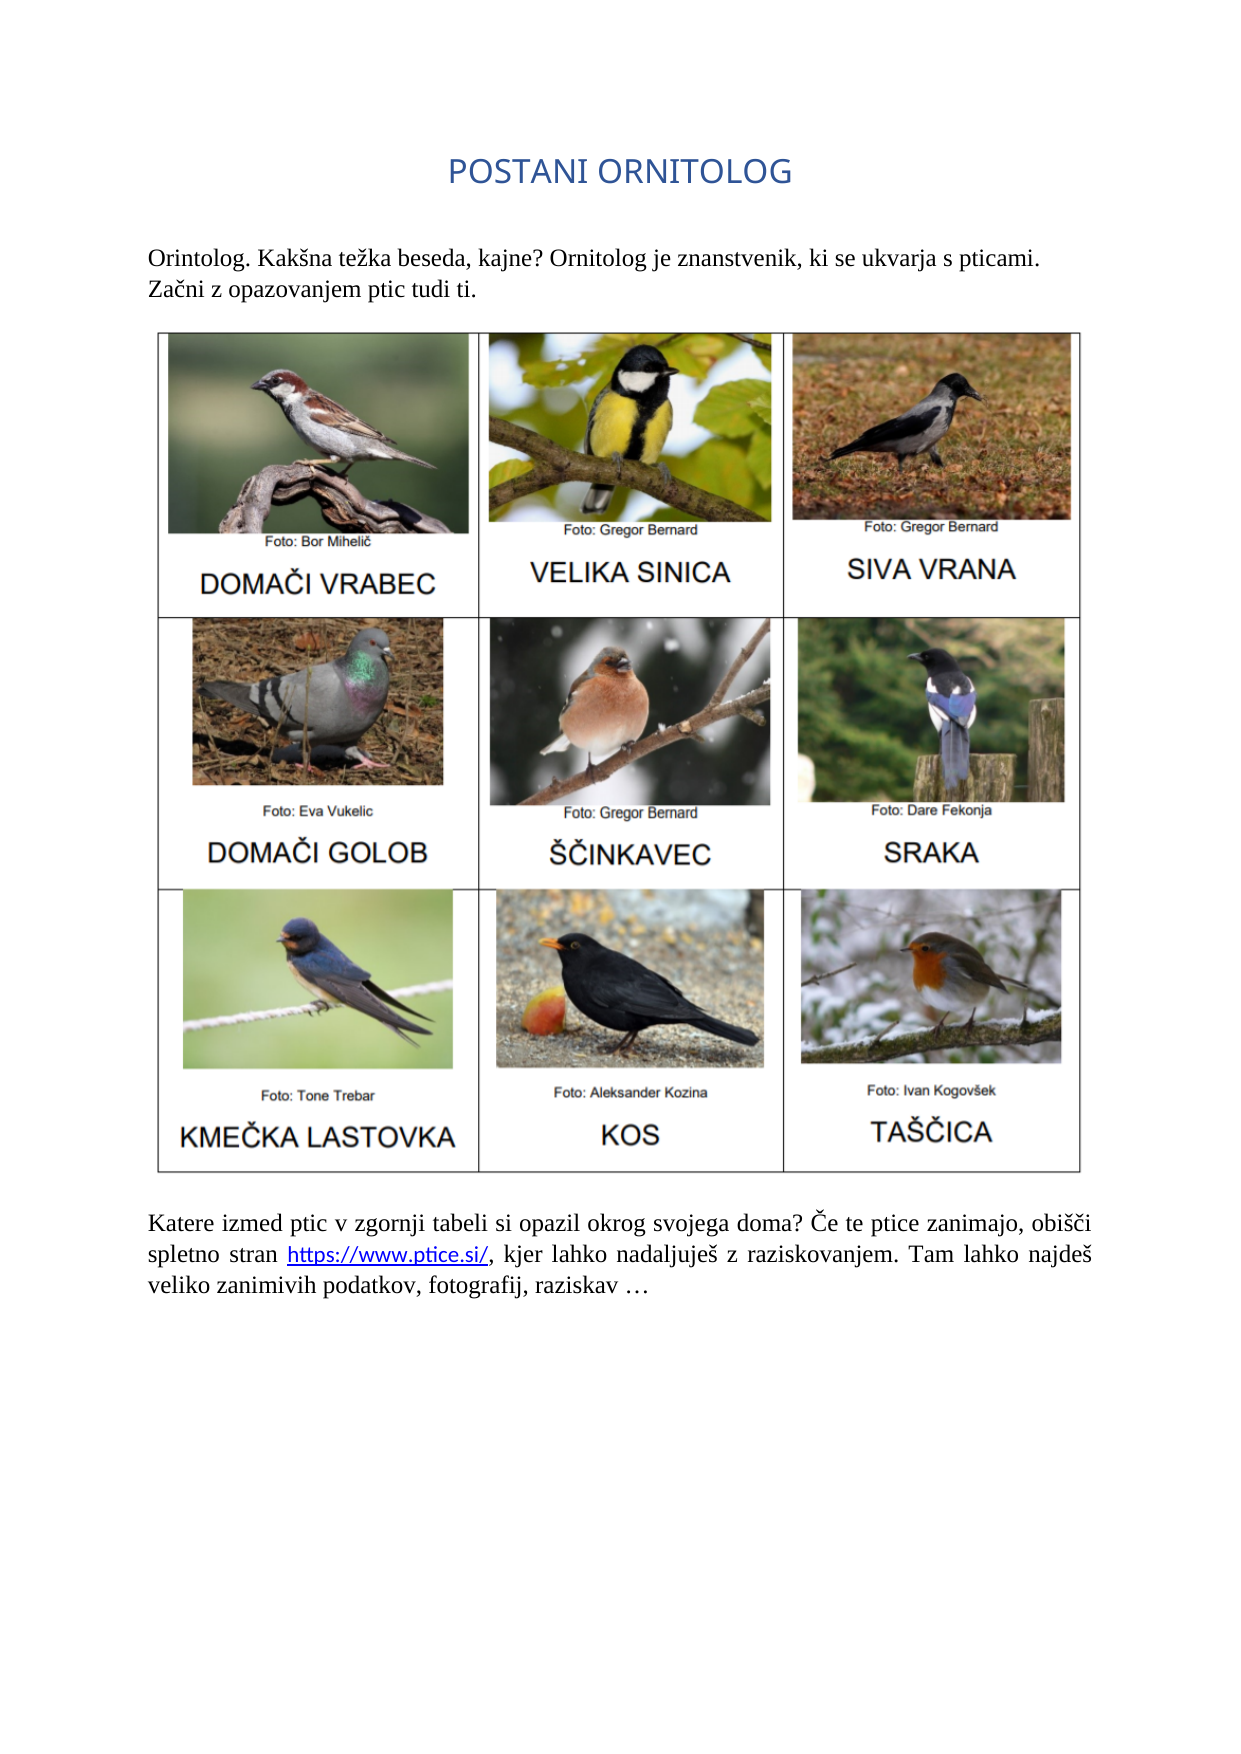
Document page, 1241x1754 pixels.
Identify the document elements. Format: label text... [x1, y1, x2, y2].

text Katere izmed ptic v zgornji tabeli si opazil okrog svojega doma? Če te ptice zanimajo, obišči spletno stran https://www.ptice.si/, kjer lahko nadaljuješ z raziskovanjem. Tam lahko najdeš veliko zanimivih podatkov, fotografij, raziskav … [148, 1208, 1093, 1299]
picture [147, 322, 1093, 1189]
subtitle POSTANI ORNITOLOG [148, 148, 1093, 193]
text Orintolog. Kakšna težka beseda, kajne? Ornitolog je znanstvenik, ki se ukvarja s pticami. Začni z opazovanjem ptic tudi ti. [148, 243, 1093, 303]
